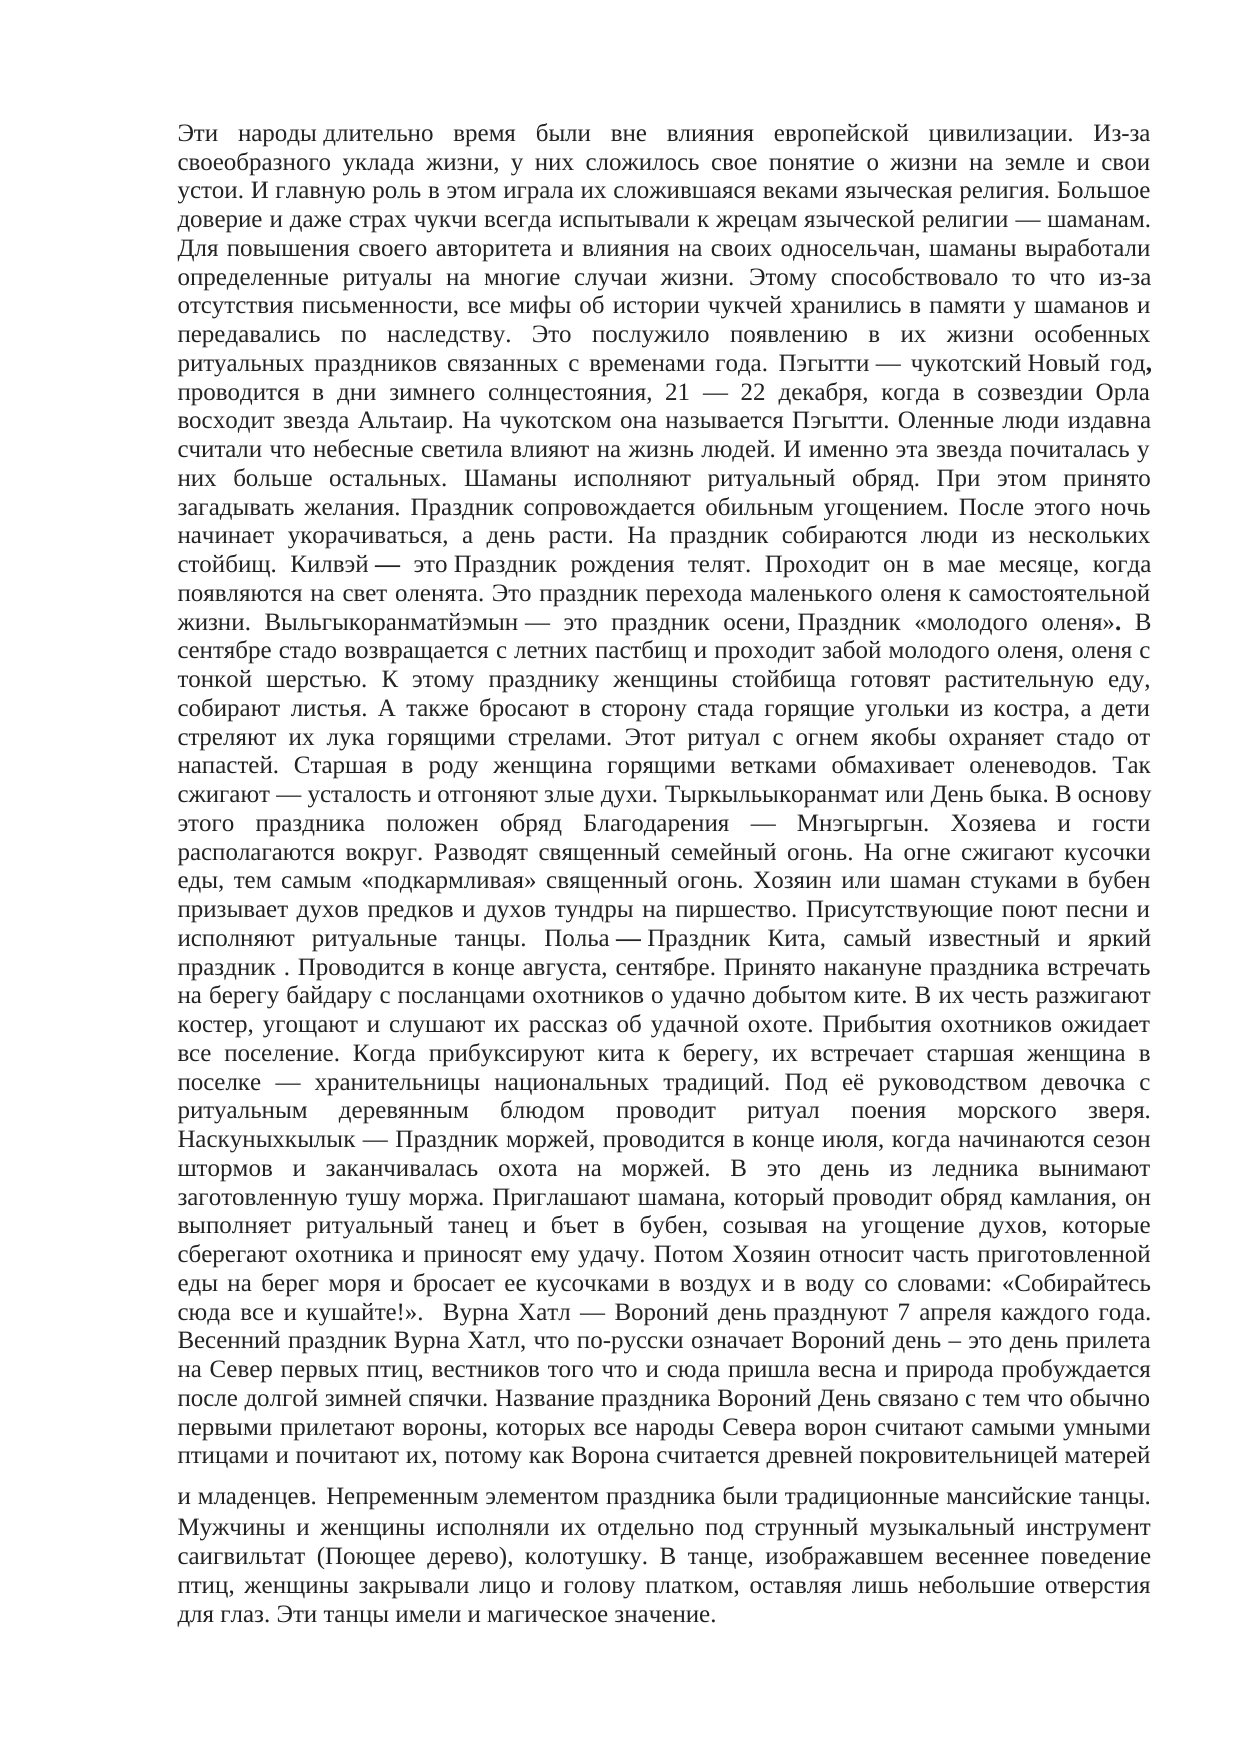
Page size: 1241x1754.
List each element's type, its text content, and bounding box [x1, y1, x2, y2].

text Эти народы длительно время были вне влияния европейской цивилизации. Из-за своеобразного уклада жизни, у них сложилось свое понятие о жизни на земле и свои устои. И главную роль в этом играла их сложившаяся веками языческая религия. Большое доверие и даже страх чукчи всегда испытывали к жрецам языческой религии — шаманам. Для повышения своего авторитета и влияния на своих односельчан, шаманы выработали определенные ритуалы на многие случаи жизни. Этому способствовало то что из-за отсутствия письменности, все мифы об истории чукчей хранились в памяти у шаманов и передавались по наследству. Это послужило появлению в их жизни особенных ритуальных праздников связанных с временами года. Пэгытти — чукотский Новый год, проводится в дни зимнего солнцестояния, 21 — 22 декабря, когда в созвездии Орла восходит звезда Альтаир. На чукотском она называется Пэгытти. Оленные люди издавна считали что небесные светила влияют на жизнь людей. И именно эта звезда почиталась у них больше остальных. Шаманы исполняют ритуальный обряд. При этом принято загадывать желания. Праздник сопровождается обильным угощением. После этого ночь начинает укорачиваться, а день расти. На праздник собираются люди из нескольких стойбищ. Килвэй — это Праздник рождения телят. Проходит он в мае месяце, когда появляются на свет оленята. Это праздник перехода маленького оленя к самостоятельной жизни. Выльгыкоранматйэмын — это праздник осени, Праздник «молодого оленя». В сентябре стадо возвращается с летних пастбищ и проходит забой молодого оленя, оленя с тонкой шерстью. К этому празднику женщины стойбища готовят растительную еду, собирают листья. А также бросают в сторону стада горящие угольки из костра, а дети стреляют их лука горящими стрелами. Этот ритуал с огнем якобы охраняет стадо от напастей. Старшая в роду женщина горящими ветками обмахивает оленеводов. Так сжигают — усталость и отгоняют злые духи. Тыркыльыкоранмат или День быка. В основу этого праздника положен обряд Благодарения — Мнэгыргын. Хозяева и гости располагаются вокруг. Разводят священный семейный огонь. На огне сжигают кусочки еды, тем самым «подкармливая» священный огонь. Хозяин или шаман стуками в бубен призывает духов предков и духов тундры на пиршество. Присутствующие поют песни и исполняют ритуальные танцы. Польа — Праздник Кита, самый известный и яркий праздник . Проводится в конце августа, сентябре. Принято накануне праздника встречать на берегу байдару с посланцами охотников о удачно добытом ките. В их честь разжигают костер, угощают и слушают их рассказ об удачной охоте. Прибытия охотников ожидает все поселение. Когда прибуксируют кита к берегу, их встречает старшая женщина в поселке — хранительницы национальных традиций. Под её руководством девочка с ритуальным деревянным блюдом проводит ритуал поения морского зверя. Наскуныхкылык — Праздник моржей, проводится в конце июля, когда начинаются сезон штормов и заканчивалась охота на моржей. В это день из ледника вынимают заготовленную тушу моржа. Приглашают шамана, который проводит обряд камлания, он выполняет ритуальный танец и бъет в бубен, созывая на угощение духов, которые сберегают охотника и приносят ему удачу. Потом Хозяин относит часть приготовленной еды на берег моря и бросает ее кусочками в воздух и в воду со словами: «Собирайтесь сюда все и кушайте!». Вурна Хатл — Вороний день празднуют 7 апреля каждого года. Весенний праздник Вурна Хатл, что по-русски означает Вороний день – это день прилета на Север первых птиц, вестников того что и сюда пришла весна и природа пробуждается после долгой зимней спячки. Название праздника Вороний День связано с тем что обычно первыми прилетают вороны, которых все народы Севера ворон считают самыми умными птицами и почитают их, потому как Ворона считается древней покровительницей матерей и младенцев. Непременным элементом праздника были традиционные мансийские танцы. Мужчины и женщины исполняли их отдельно под струнный музыкальный инструмент саигвильтат (Поющее дерево), колотушку. В танце, изображавшем весеннее поведение птиц, женщины закрывали лицо и голову платком, оставляя лишь небольшие отверстия для глаз. Эти танцы имели и магическое значение. [177, 1297, 1152, 1627]
